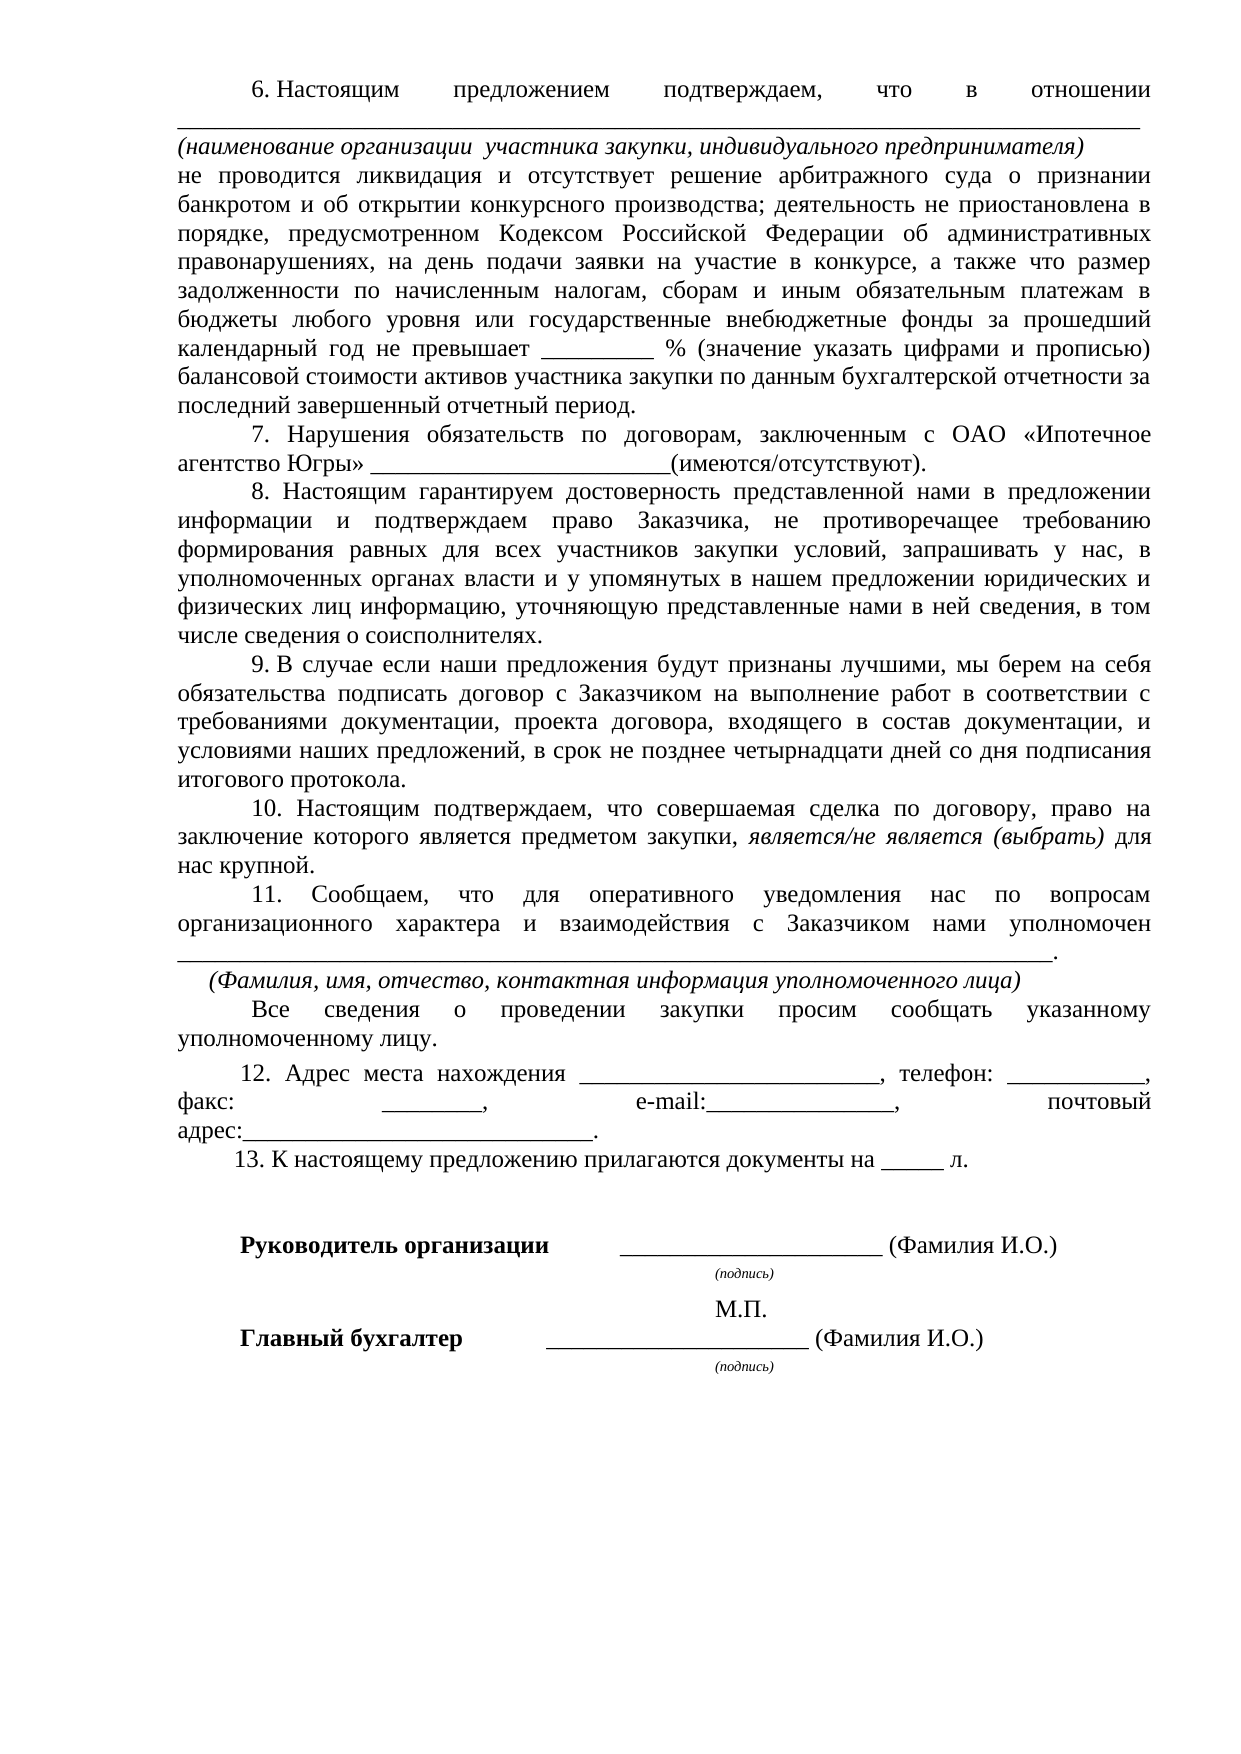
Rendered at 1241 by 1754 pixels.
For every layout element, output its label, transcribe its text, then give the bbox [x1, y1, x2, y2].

text Главный бухгалтер _____________________ (Фамилия И.О.) [177, 1323, 1152, 1351]
text М.П. [177, 1294, 1152, 1323]
text 7. Нарушения обязательств по договорам, заключенным с ОАО «Ипотечное агентство Югры» ________________________(имеются/отсутствуют). [177, 419, 1152, 476]
text Все сведения о проведении закупки просим сообщать указанному уполномоченному лицу. [177, 994, 1152, 1051]
text 12. Адрес места нахождения ________________________, телефон: ___________, факс: ________, e-mail:_______________, почтовый адрес:____________________________. [177, 1058, 1152, 1144]
text 9. В случае если наши предложения будут признаны лучшими, мы берем на себя обязательства подписать договор с Заказчиком на выполнение работ в соответствии с требованиями документации, проекта договора, входящего в состав документации, и условиями наших предложений, в срок не позднее четырнадцати дней со дня подписания итогового протокола. [177, 649, 1152, 793]
text 10. Настоящим подтверждаем, что совершаемая сделка по договору, право на заключение которого является предметом закупки, является/не является (выбрать) для нас крупной. [177, 793, 1152, 879]
text (подпись) [177, 1358, 1152, 1386]
text не проводится ликвидация и отсутствует решение арбитражного суда о признании банкротом и об открытии конкурсного производства; деятельность не приостановлена в порядке, предусмотренном Кодексом Российской Федерации об административных правонарушениях, на день подачи заявки на участие в конкурсе, а также что размер задолженности по начисленным налогам, сборам и иным обязательным платежам в бюджеты любого уровня или государственные внебюджетные фонды за прошедший календарный год не превышает _________ % (значение указать цифрами и прописью) балансовой стоимости активов участника закупки по данным бухгалтерской отчетности за последний завершенный отчетный период. [177, 160, 1152, 419]
text 13. К настоящему предложению прилагаются документы на _____ л. [177, 1144, 1152, 1173]
text (Фамилия, имя, отчество, контактная информация уполномоченного лица) [177, 965, 1152, 994]
text 6. Настоящим предложением подтверждаем, что в отношении _____________________________________________________________________________ (наименование организации участника закупки, индивидуального предпринимателя) [177, 74, 1152, 160]
text Руководитель организации _____________________ (Фамилия И.О.) [177, 1230, 1152, 1259]
text 11. Сообщаем, что для оперативного уведомления нас по вопросам организационного характера и взаимодействия с Заказчиком нами уполномочен ______________________________________________________________________. [177, 879, 1152, 965]
text 8. Настоящим гарантируем достоверность представленной нами в предложении информации и подтверждаем право Заказчика, не противоречащее требованию формирования равных для всех участников закупки условий, запрашивать у нас, в уполномоченных органах власти и у упомянутых в нашем предложении юридических и физических лиц информацию, уточняющую представленные нами в ней сведения, в том числе сведения о соисполнителях. [177, 476, 1152, 649]
text (подпись) [177, 1265, 1152, 1294]
